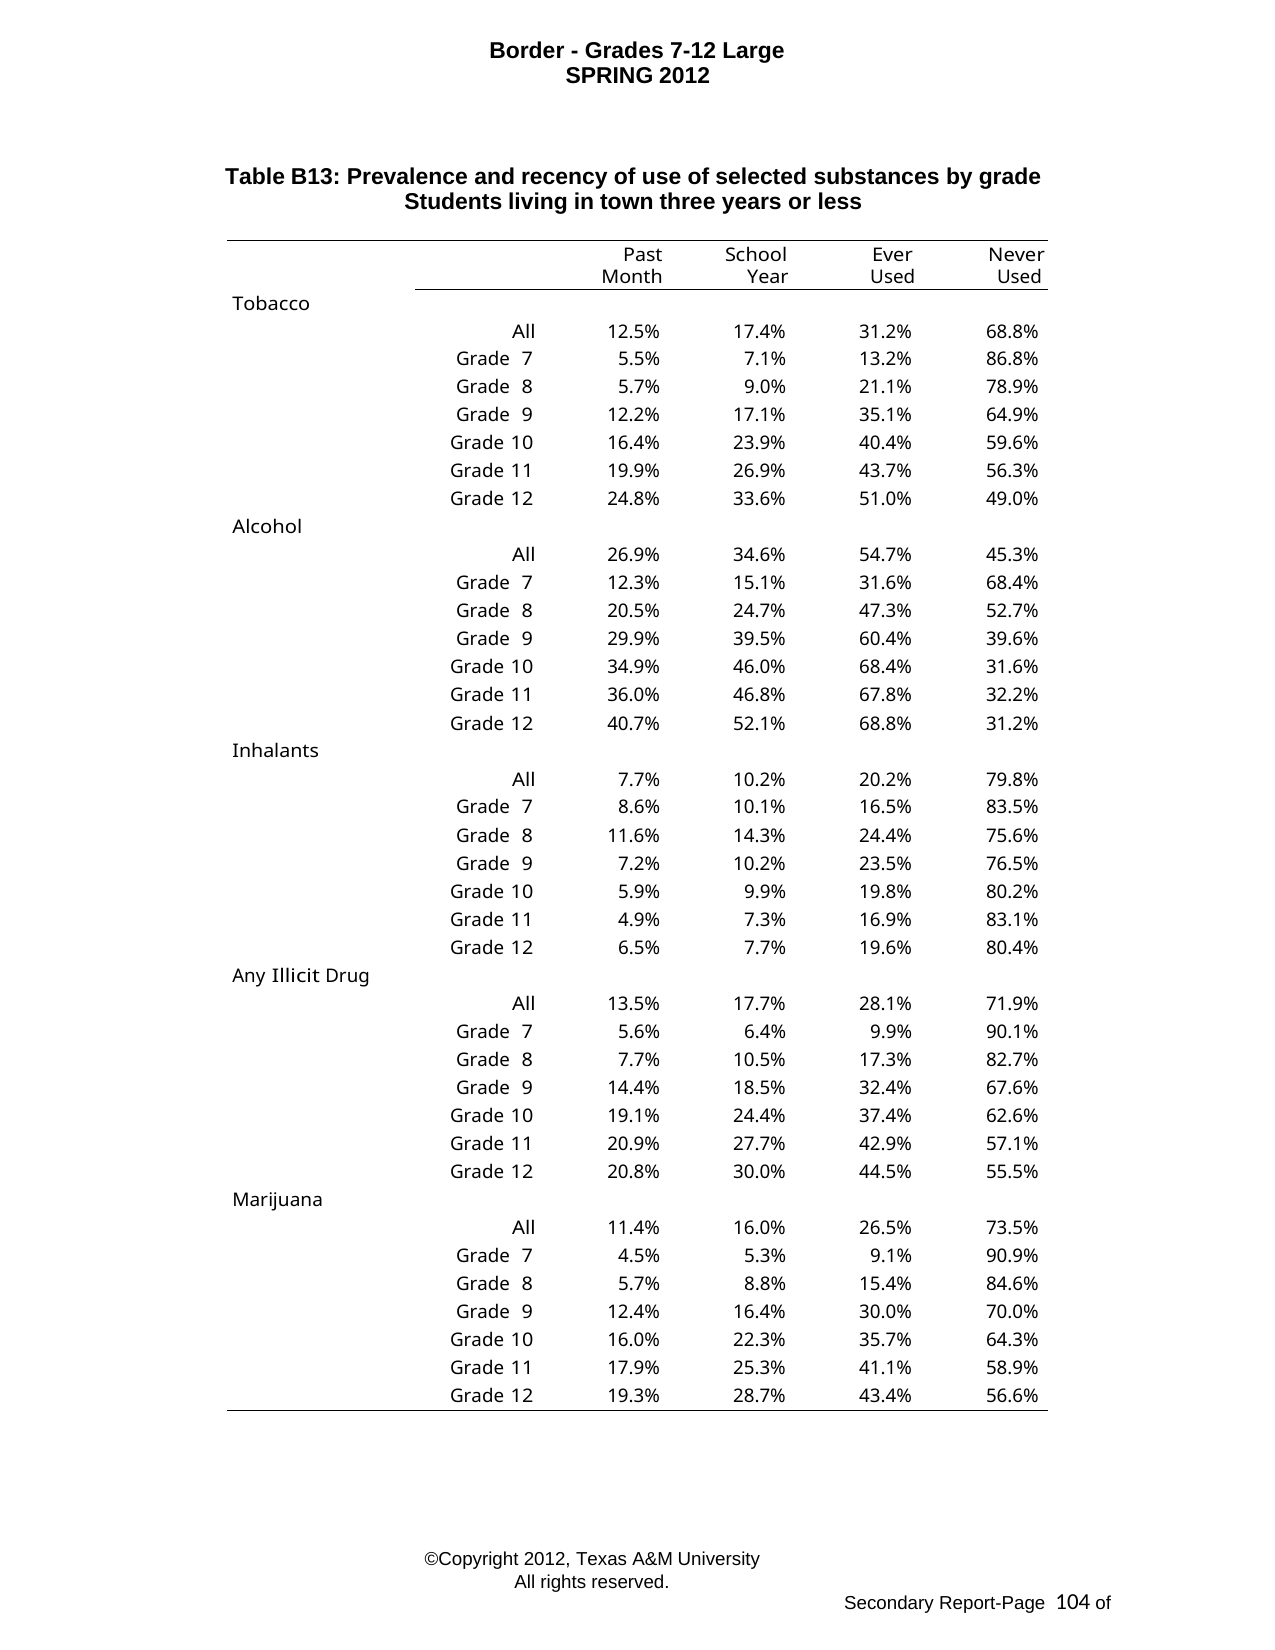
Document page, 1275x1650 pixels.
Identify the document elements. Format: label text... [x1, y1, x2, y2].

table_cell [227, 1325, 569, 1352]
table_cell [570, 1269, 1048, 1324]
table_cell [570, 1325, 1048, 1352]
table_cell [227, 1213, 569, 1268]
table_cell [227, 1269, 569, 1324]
text Table B13: Prevalence and recency of use of selected substances by grade [219, 163, 1047, 189]
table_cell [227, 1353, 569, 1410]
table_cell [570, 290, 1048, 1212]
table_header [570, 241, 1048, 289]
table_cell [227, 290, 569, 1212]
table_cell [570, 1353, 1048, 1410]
text Students living in town three years or less [398, 189, 868, 214]
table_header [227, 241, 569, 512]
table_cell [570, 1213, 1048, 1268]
